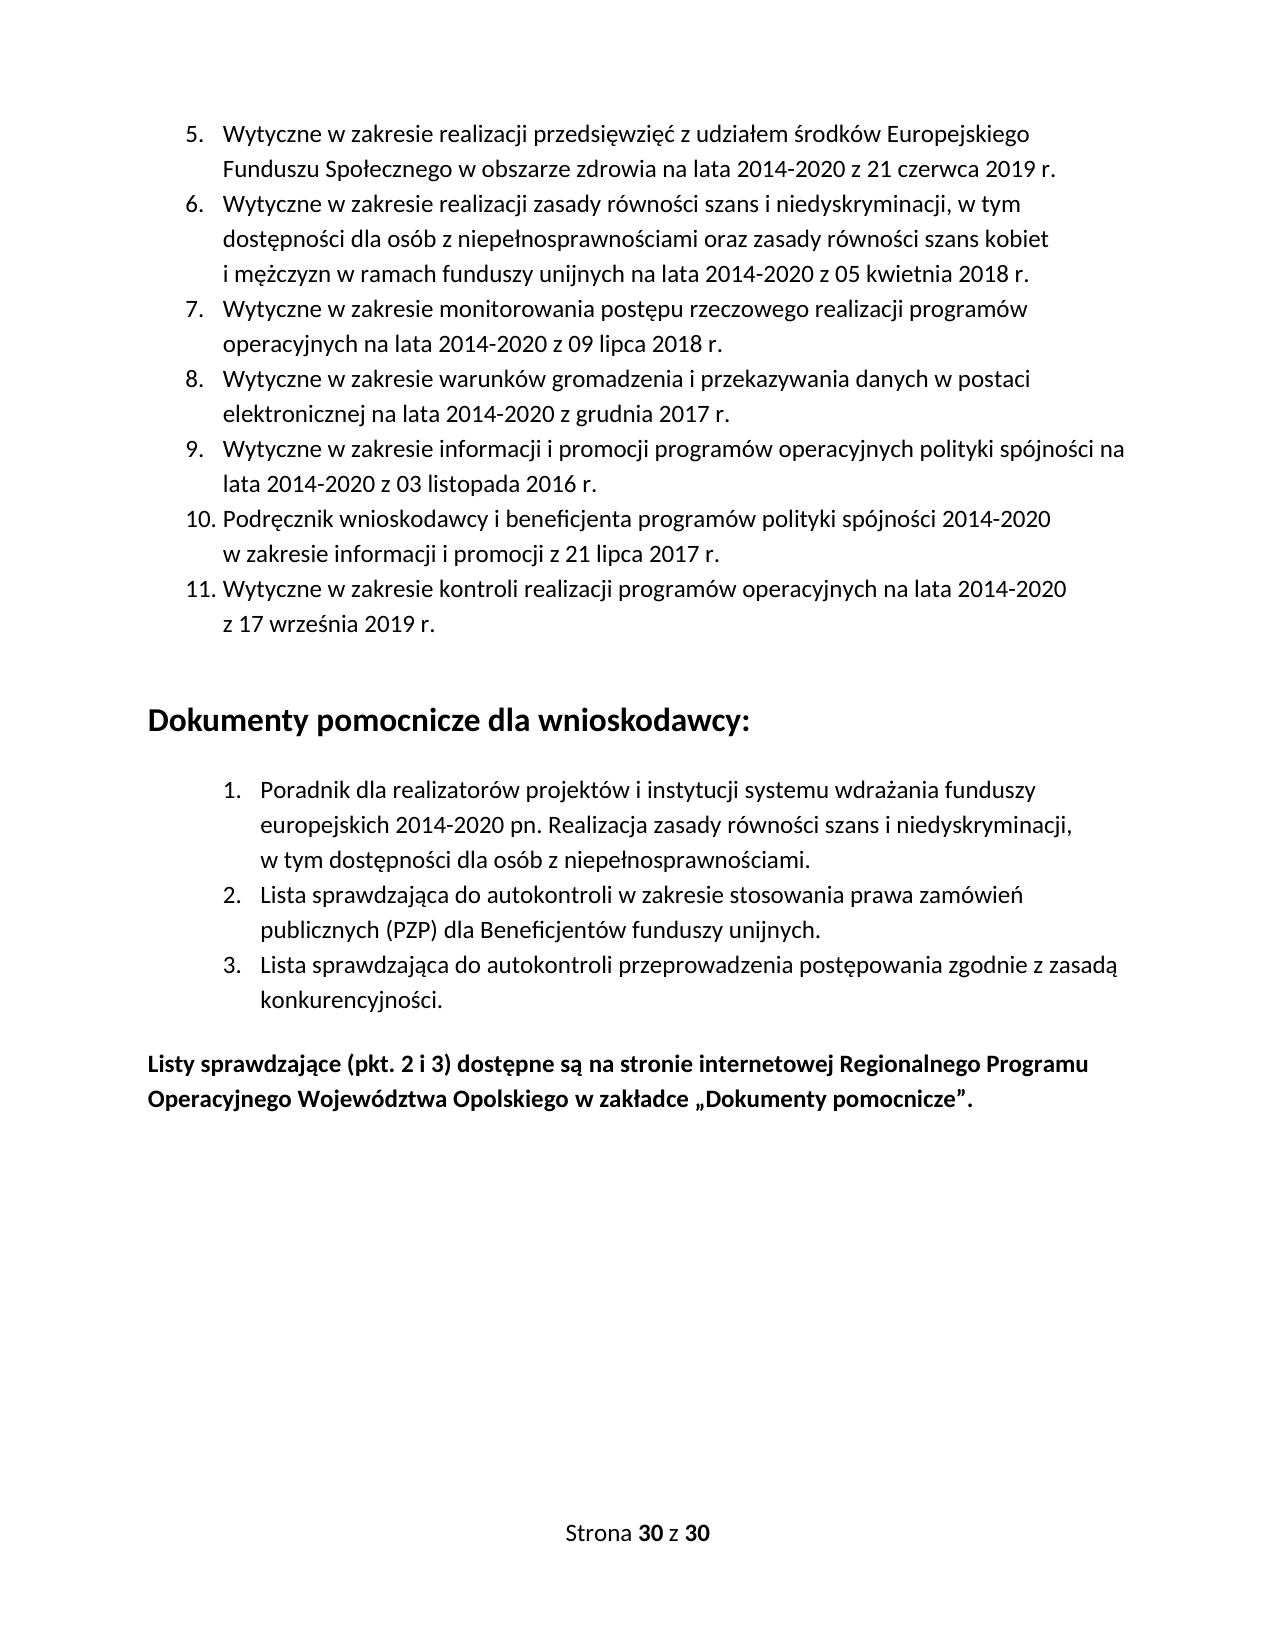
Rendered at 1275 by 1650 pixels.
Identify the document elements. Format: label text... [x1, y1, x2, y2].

list Wytyczne w zakresie warunków gromadzenia i przekazywania danych w postaci elektronicznej na lata 2014-2020 z grudnia 2017 r. [185, 363, 1127, 429]
text w zakresie informacji i promocji z 21 lipca 2017 r. [223, 538, 1127, 569]
list Podręcznik wnioskodawcy i beneficjenta programów polityki spójności 2014-2020 [185, 503, 1127, 534]
list Poradnik dla realizatorów projektów i instytucji systemu wdrażania funduszy europejskich 2014-2020 pn. Realizacja zasady równości szans i niedyskryminacji, w tym dostępności dla osób z niepełnosprawnościami. [223, 774, 1127, 875]
list Wytyczne w zakresie kontroli realizacji programów operacyjnych na lata 2014-2020 [185, 573, 1127, 604]
list Lista sprawdzająca do autokontroli przeprowadzenia postępowania zgodnie z zasadą konkurencyjności. [223, 949, 1127, 1015]
list Wytyczne w zakresie monitorowania postępu rzeczowego realizacji programów operacyjnych na lata 2014-2020 z 09 lipca 2018 r. [185, 293, 1127, 359]
text i mężczyzn w ramach funduszy unijnych na lata 2014-2020 z 05 kwietnia 2018 r. [223, 258, 1127, 289]
text Listy sprawdzające (pkt. 2 i 3) dostępne są na stronie internetowej Regionalnego Programu Operacyjnego Województwa Opolskiego w zakładce „Dokumenty pomocnicze”. [148, 1048, 1127, 1114]
list Wytyczne w zakresie realizacji przedsięwzięć z udziałem środków Europejskiego Funduszu Społecznego w obszarze zdrowia na lata 2014-2020 z 21 czerwca 2019 r. [185, 118, 1127, 184]
subtitle Dokumenty pomocnicze dla wnioskodawcy: [148, 699, 1127, 739]
text z 17 września 2019 r. [223, 608, 1127, 639]
list Wytyczne w zakresie informacji i promocji programów operacyjnych polityki spójności na lata 2014-2020 z 03 listopada 2016 r. [185, 433, 1127, 499]
list Wytyczne w zakresie realizacji zasady równości szans i niedyskryminacji, w tym dostępności dla osób z niepełnosprawnościami oraz zasady równości szans kobiet [185, 188, 1127, 254]
list Lista sprawdzająca do autokontroli w zakresie stosowania prawa zamówień publicznych (PZP) dla Beneficjentów funduszy unijnych. [223, 879, 1127, 945]
